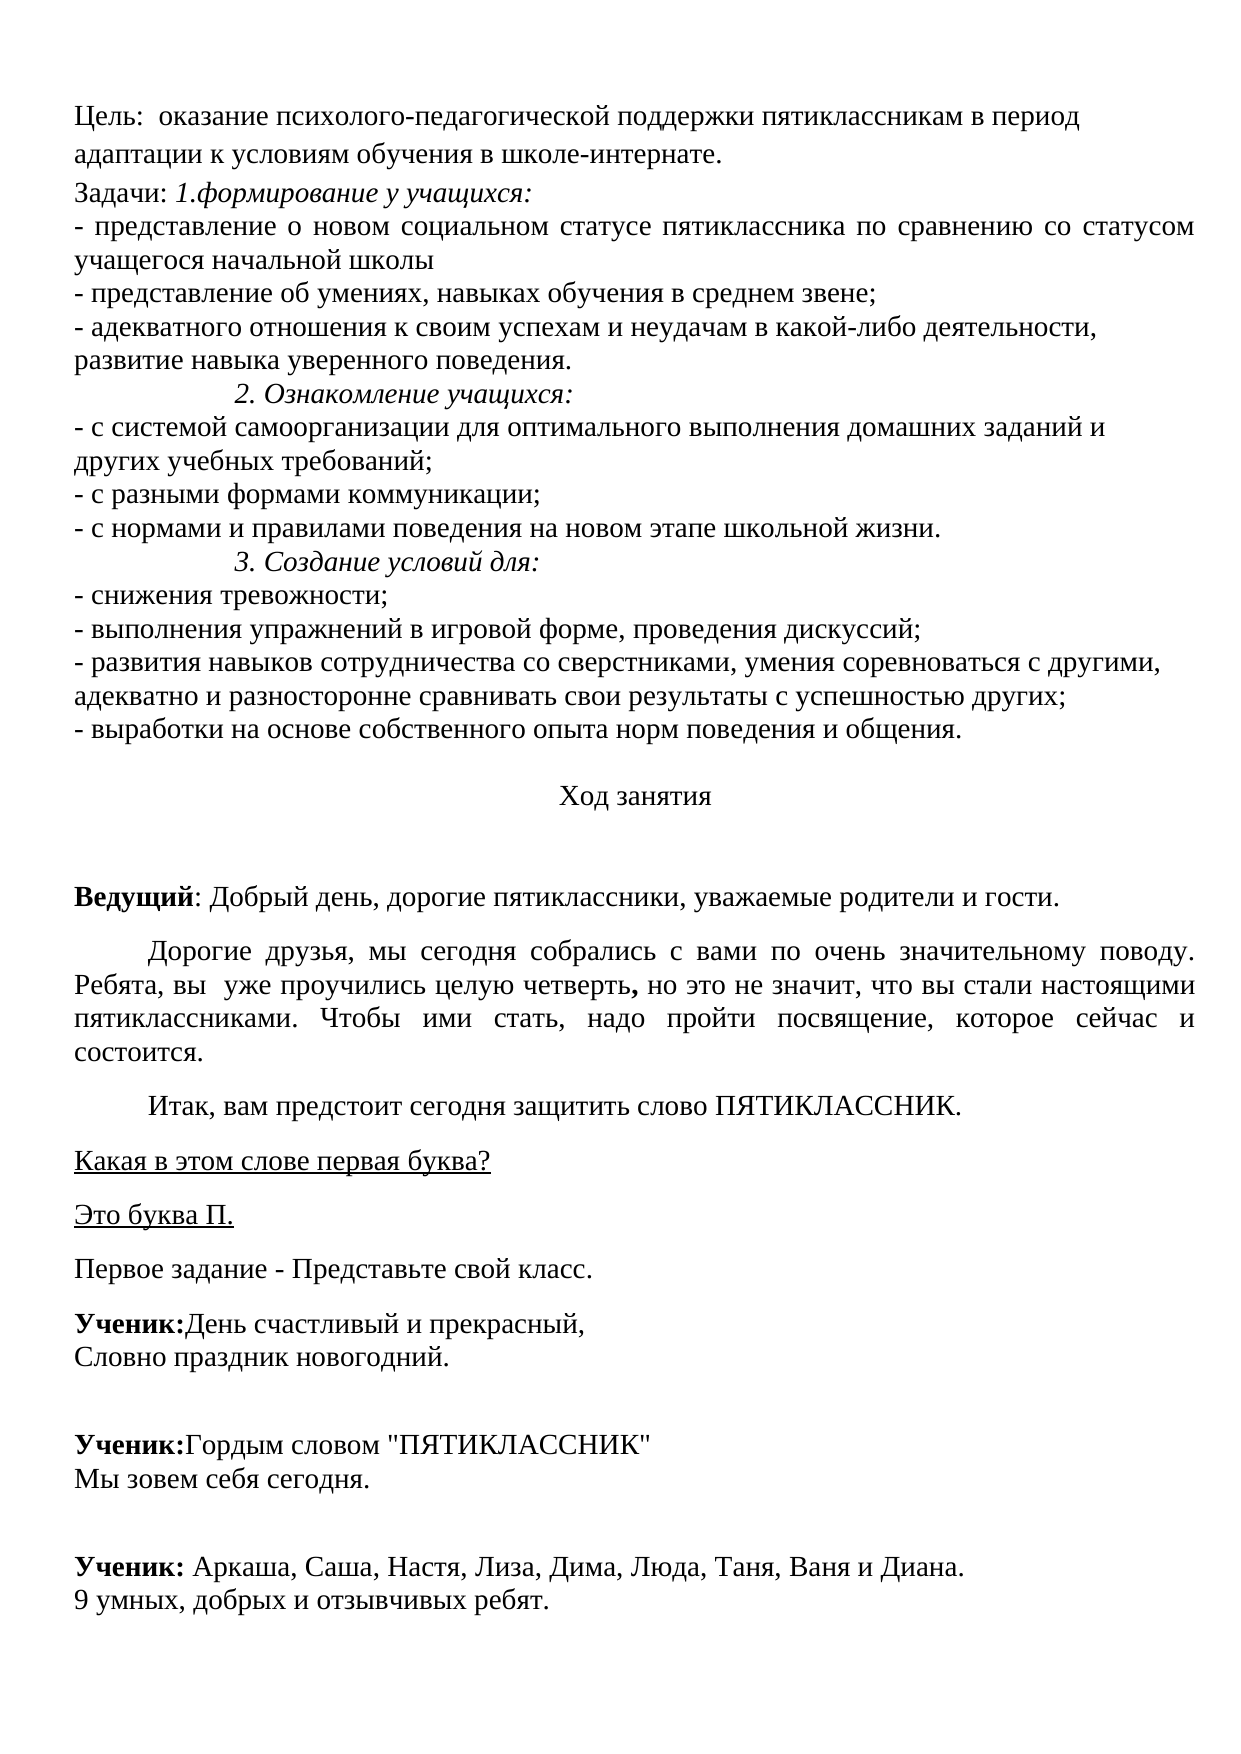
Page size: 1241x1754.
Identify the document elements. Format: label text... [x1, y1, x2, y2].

text 3. Создание условий для: [74, 544, 1196, 577]
text Дорогие друзья, мы сегодня собрались с вами по очень значительному поводу. Ребята, вы уже проучились целую четверть, но это не значит, что вы стали настоящими пятиклассниками. Чтобы ими стать, надо пройти посвящение, которое сейчас и состоится. [74, 933, 1196, 1068]
text - представление о новом социальном статусе пятиклассника по сравнению со статусом учащегося начальной школы [74, 208, 1196, 275]
text - выполнения упражнений в игровой форме, проведения дискуссий; [74, 611, 1196, 644]
text 2. Ознакомление учащихся: [74, 376, 1196, 409]
text Ученик:День счастливый и прекрасный, Словно праздник новогодний. [74, 1306, 1196, 1373]
text - адекватного отношения к своим успехам и неудачам в какой-либо деятельности, развитие навыка уверенного поведения. [74, 309, 1196, 376]
text - выработки на основе собственного опыта норм поведения и общения. [74, 711, 1196, 745]
text - развития навыков сотрудничества со сверстниками, умения соревноваться с другими, адекватно и разносторонне сравнивать свои результаты с успешностью других; [74, 644, 1196, 711]
text Это буква П. [74, 1197, 1196, 1231]
text - с разными формами коммуникации; [74, 477, 1196, 510]
text Цель: оказание психолого-педагогической поддержки пятиклассникам в период адаптации к условиям обучения в школе-интернате. [74, 59, 1196, 170]
text Итак, вам предстоит сегодня защитить слово ПЯТИКЛАССНИК. [74, 1088, 1196, 1122]
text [74, 1515, 1196, 1649]
text Ход занятия [74, 778, 1196, 812]
text Ведущий: Добрый день, дорогие пятиклассники, уважаемые родители и гости. [74, 846, 1196, 913]
text - с нормами и правилами поведения на новом этапе школьной жизни. [74, 510, 1196, 544]
text Первое задание - Представьте свой класс. [74, 1252, 1196, 1285]
text - с системой самоорганизации для оптимального выполнения домашних заданий и других учебных требований; [74, 409, 1196, 477]
text Задачи: 1.формирование у учащихся: [74, 175, 1196, 208]
text - снижения тревожности; [74, 577, 1196, 611]
text Какая в этом слове первая буква? [74, 1143, 1196, 1176]
text - представление об умениях, навыках обучения в среднем звене; [74, 275, 1196, 309]
text Ученик:Гордым словом "ПЯТИКЛАССНИК" Мы зовем себя сегодня. [74, 1394, 1196, 1494]
